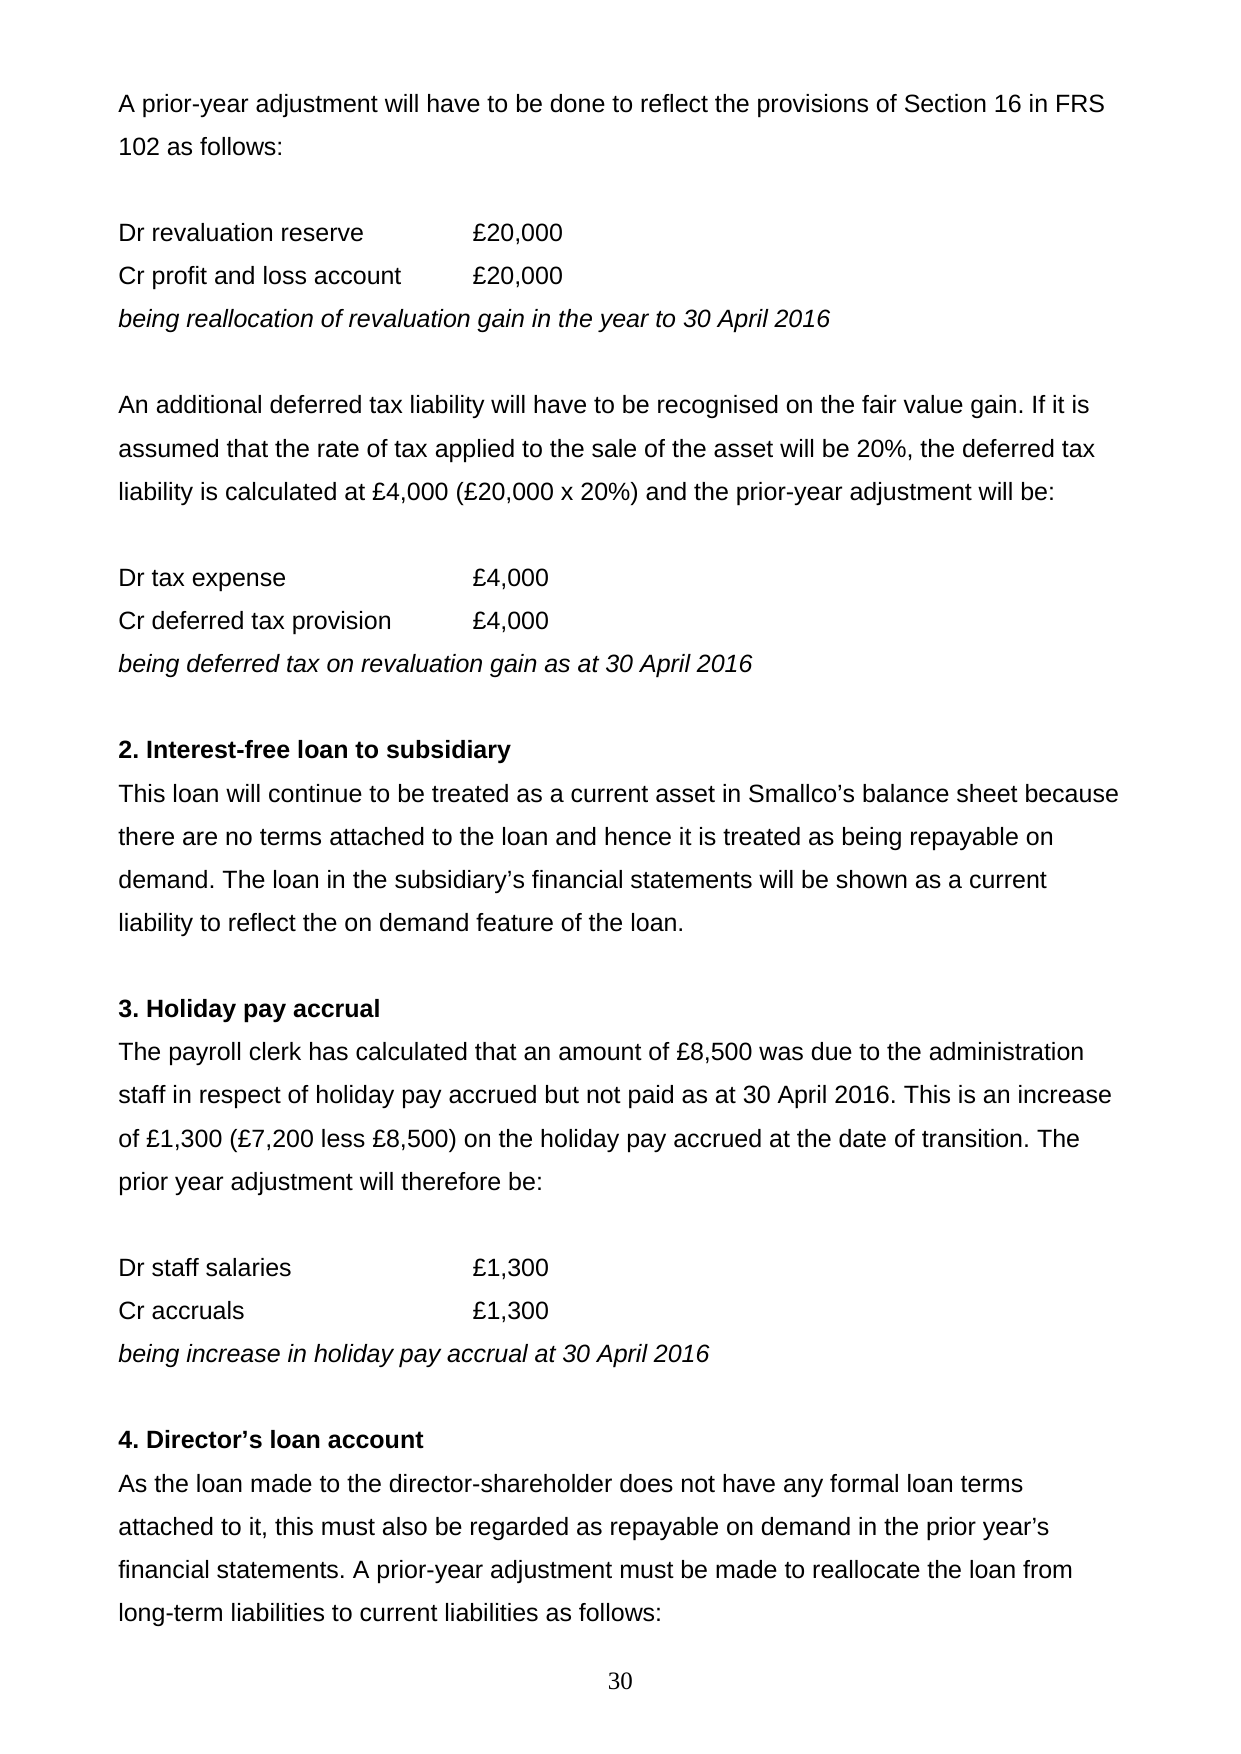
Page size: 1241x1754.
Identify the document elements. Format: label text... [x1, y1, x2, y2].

text Dr revaluation reserve £20,000 [118, 218, 1122, 247]
text 3. Holiday pay accrual [118, 994, 1122, 1023]
text The payroll clerk has calculated that an amount of £8,500 was due to the administration staff in respect of holiday pay accrued but not paid as at 30 April 2016. This is an increase of £1,300 (£7,200 less £8,500) on the holiday pay accrued at the date of transition. The prior year adjustment will therefore be: [118, 1037, 1122, 1196]
text being deferred tax on revaluation gain as at 30 April 2016 [118, 649, 1122, 678]
text 4. Director’s loan account [118, 1426, 1122, 1454]
text 2. Interest-free loan to subsidiary [118, 736, 1122, 764]
text A prior-year adjustment will have to be done to reflect the provisions of Section 16 in FRS 102 as follows: [118, 89, 1122, 161]
text being increase in holiday pay accrual at 30 April 2016 [118, 1339, 1122, 1368]
text Cr accruals £1,300 [118, 1296, 1122, 1325]
text Cr deferred tax provision £4,000 [118, 606, 1122, 635]
text Dr staff salaries £1,300 [118, 1253, 1122, 1282]
text As the loan made to the director-shareholder does not have any formal loan terms attached to it, this must also be regarded as repayable on demand in the prior year’s financial statements. A prior-year adjustment must be made to reallocate the loan from long-term liabilities to current liabilities as follows: [118, 1469, 1122, 1627]
text Cr profit and loss account £20,000 [118, 261, 1122, 290]
text being reallocation of revaluation gain in the year to 30 April 2016 [118, 304, 1122, 333]
text An additional deferred tax liability will have to be recognised on the fair value gain. If it is assumed that the rate of tax applied to the sale of the asset will be 20%, the deferred tax liability is calculated at £4,000 (£20,000 x 20%) and the prior-year adjustment will be: [118, 391, 1122, 506]
text Dr tax expense £4,000 [118, 563, 1122, 592]
text This loan will continue to be treated as a current asset in Smallco’s balance sheet because there are no terms attached to the loan and hence it is treated as being repayable on demand. The loan in the subsidiary’s financial statements will be shown as a current liability to reflect the on demand feature of the loan. [118, 779, 1122, 937]
